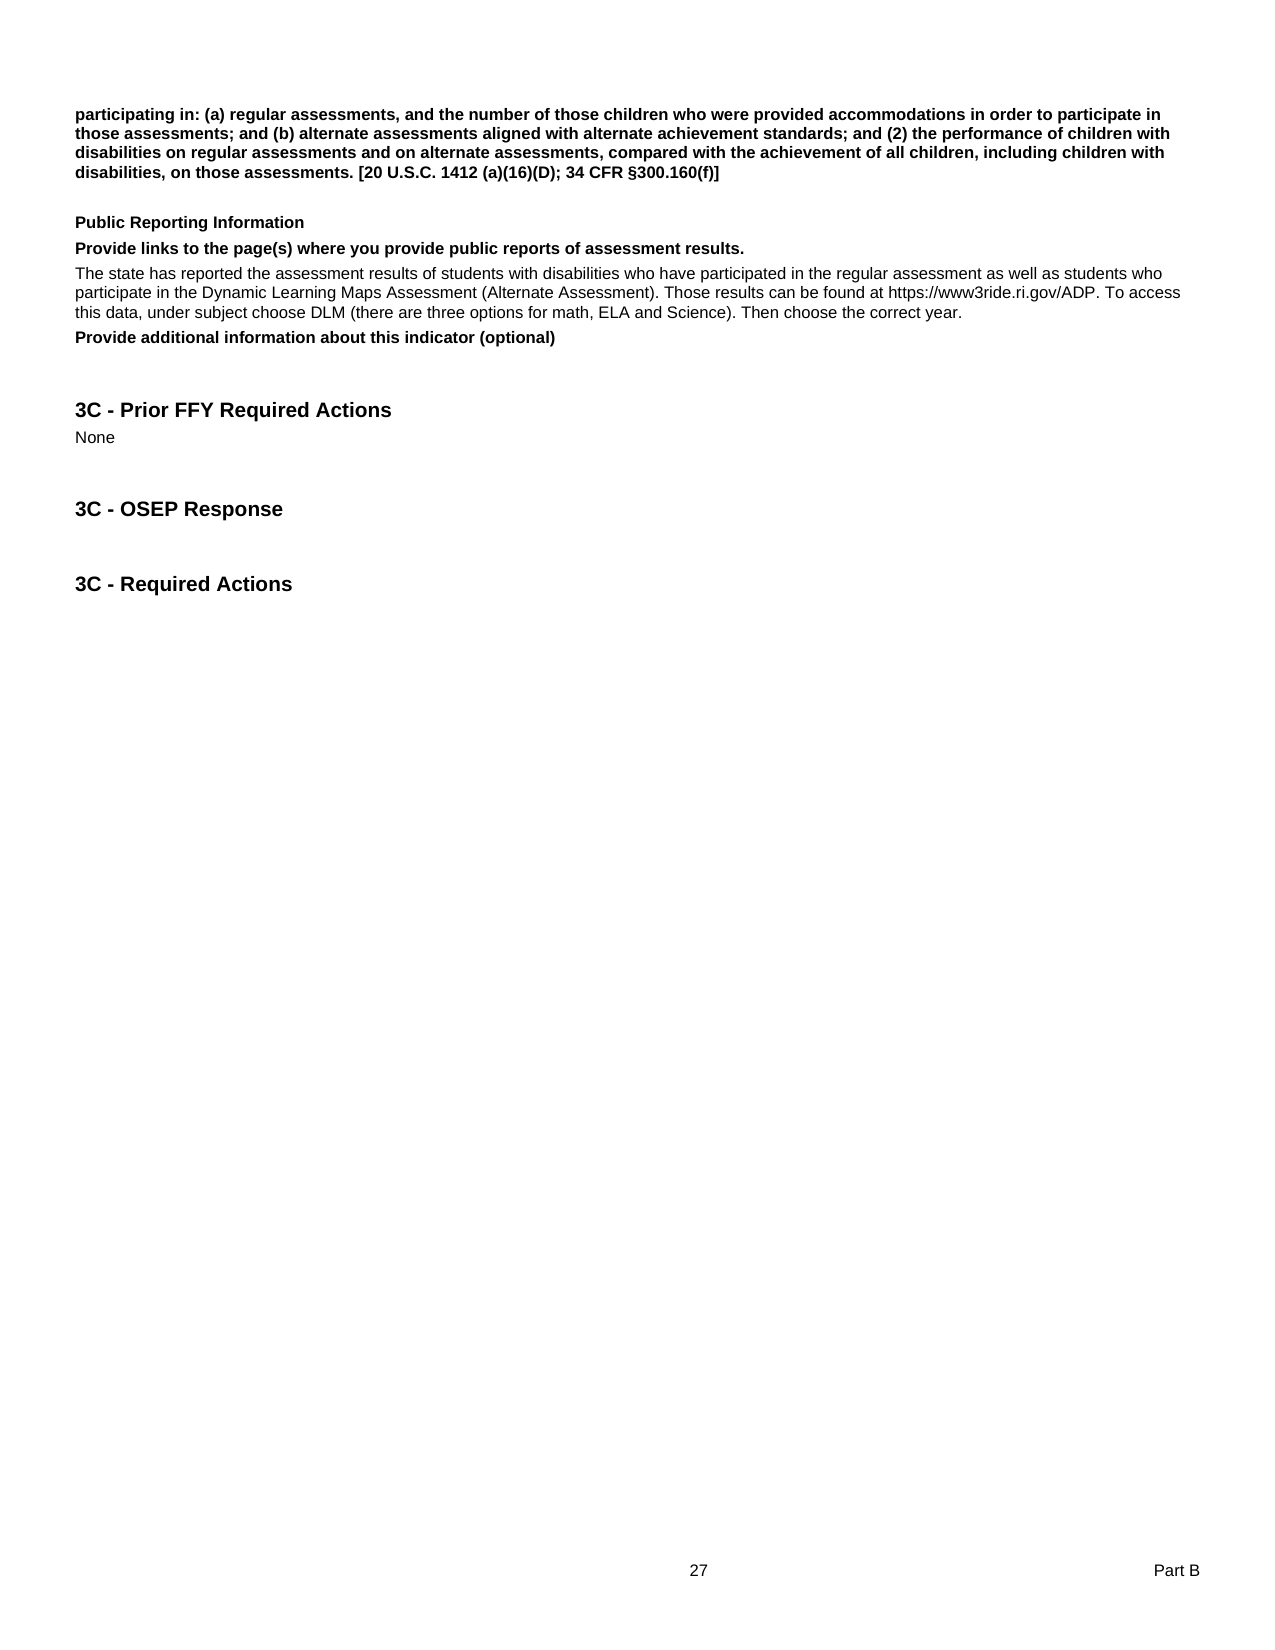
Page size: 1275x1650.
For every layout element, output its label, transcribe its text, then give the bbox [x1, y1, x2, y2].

subtitle 3C - Prior FFY Required Actions [75, 397, 1200, 421]
text Provide additional information about this indicator (optional) [75, 328, 1200, 347]
text The state has reported the assessment results of students with disabilities who have participated in the regular assessment as well as students who participate in the Dynamic Learning Maps Assessment (Alternate Assessment). Those results can be found at https://www3ride.ri.gov/ADP. To access this data, under subject choose DLM (there are three options for math, ELA and Science). Then choose the correct year. [75, 264, 1200, 322]
text Public Reporting Information [75, 213, 1200, 232]
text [75, 105, 1200, 182]
subtitle 3C - OSEP Response [75, 497, 1200, 521]
subtitle 3C - Required Actions [75, 572, 1200, 596]
text Provide links to the page(s) where you provide public reports of assessment results. [75, 239, 1200, 258]
text None [75, 428, 1200, 447]
